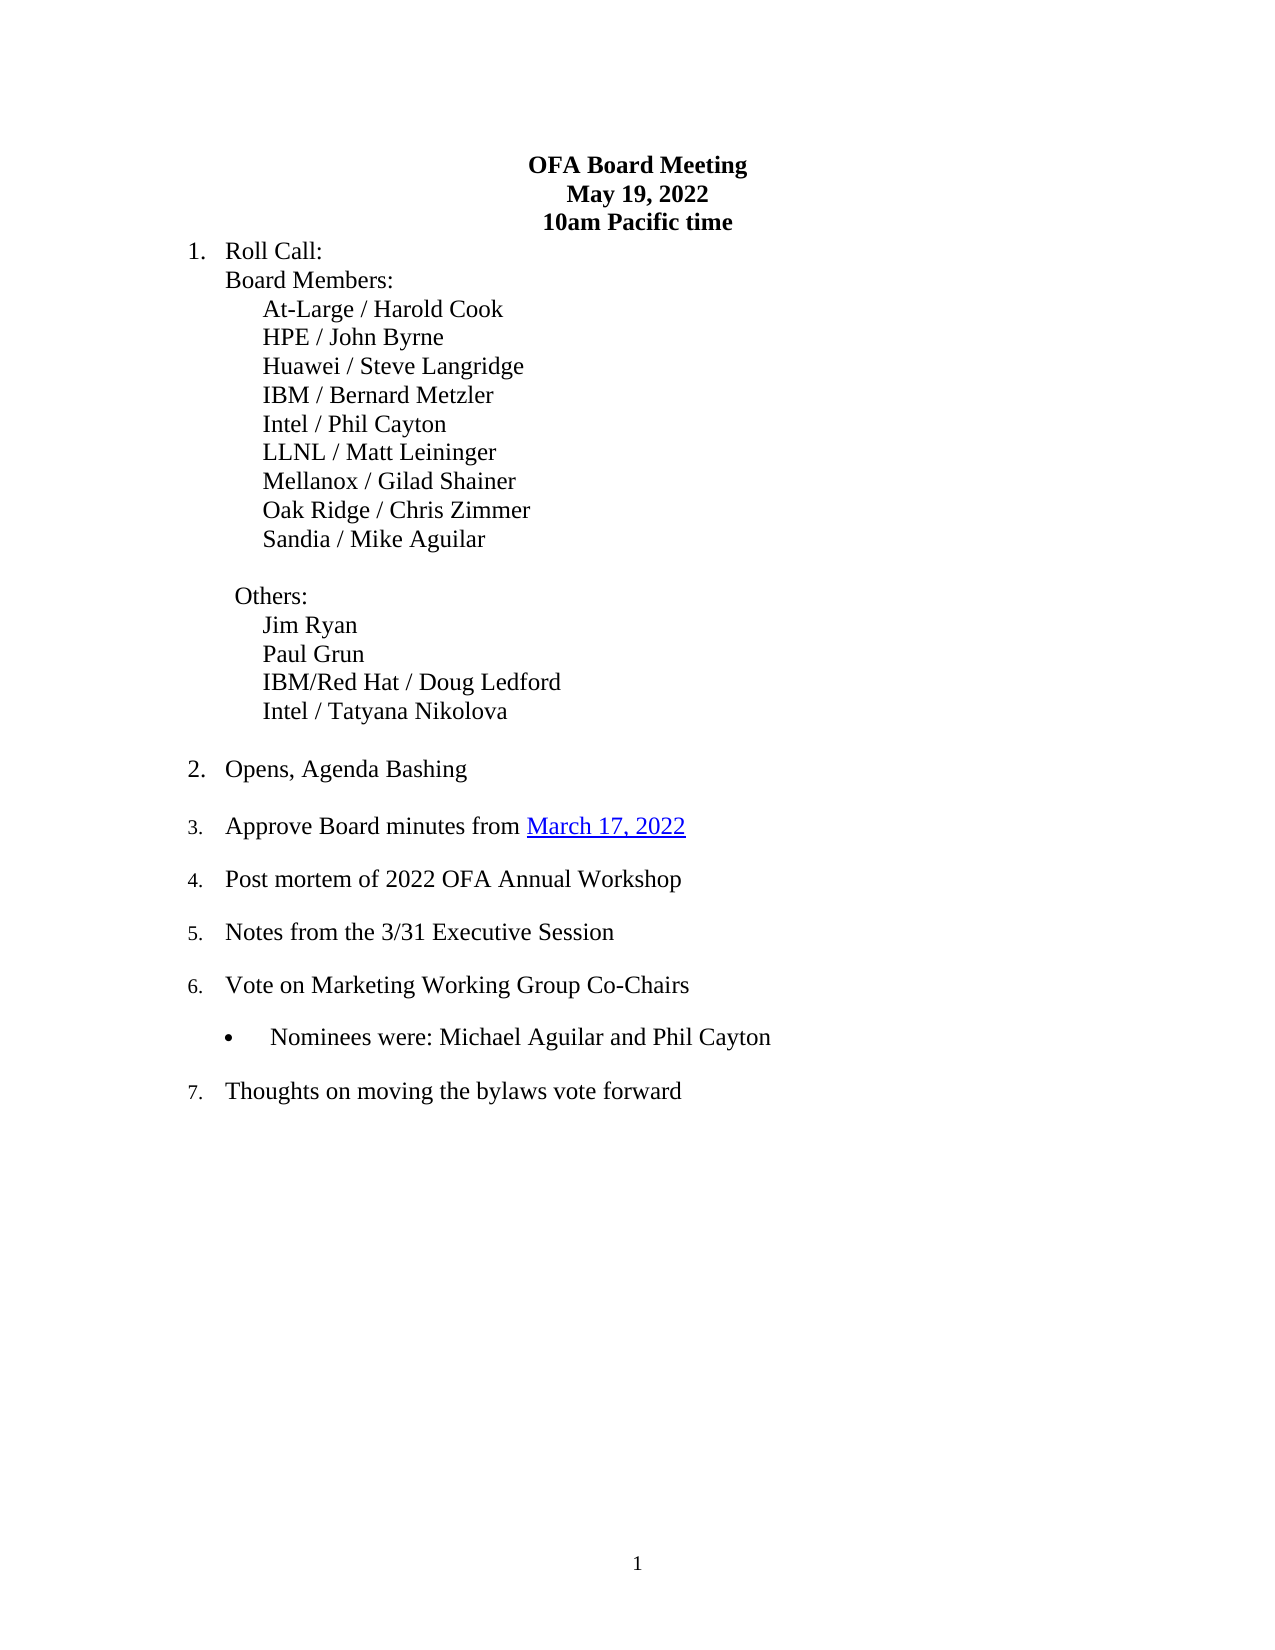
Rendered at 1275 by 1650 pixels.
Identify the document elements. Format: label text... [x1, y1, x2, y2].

text LLNL / Matt Leininger [187, 437, 1087, 466]
text OFA Board Meeting [187, 150, 1087, 179]
text Oak Ridge / Chris Zimmer [187, 495, 1087, 524]
text Others: [187, 581, 1087, 610]
list Roll Call: [187, 236, 1087, 265]
text Jim Ryan [187, 610, 1087, 639]
text Paul Grun [187, 639, 1087, 667]
text Intel / Tatyana Nikolova [187, 696, 1087, 725]
text Board Members: [187, 265, 1087, 294]
list Post mortem of 2022 OFA Annual Workshop [187, 864, 1087, 893]
text 10am Pacific time [187, 207, 1087, 236]
text IBM/Red Hat / Doug Ledford [187, 667, 1087, 696]
text May 19, 2022 [187, 179, 1087, 207]
text At-Large / Harold Cook [187, 294, 1087, 322]
text Mellanox / Gilad Shainer [187, 466, 1087, 495]
list Vote on Marketing Working Group Co-Chairs [187, 970, 1087, 998]
text Intel / Phil Cayton [187, 409, 1087, 437]
text HPE / John Byrne [187, 322, 1087, 351]
text IBM / Bernard Metzler [187, 380, 1087, 409]
list Notes from the 3/31 Executive Session [187, 917, 1087, 946]
text Huawei / Steve Langridge [187, 351, 1087, 380]
list Thoughts on moving the bylaws vote forward [187, 1076, 1087, 1105]
list Nominees were: Michael Aguilar and Phil Cayton [225, 1022, 1087, 1051]
text Sandia / Mike Aguilar [187, 524, 1087, 552]
list Opens, Agenda Bashing [187, 754, 1087, 782]
list Approve Board minutes from March 17, 2022 [187, 811, 1087, 840]
